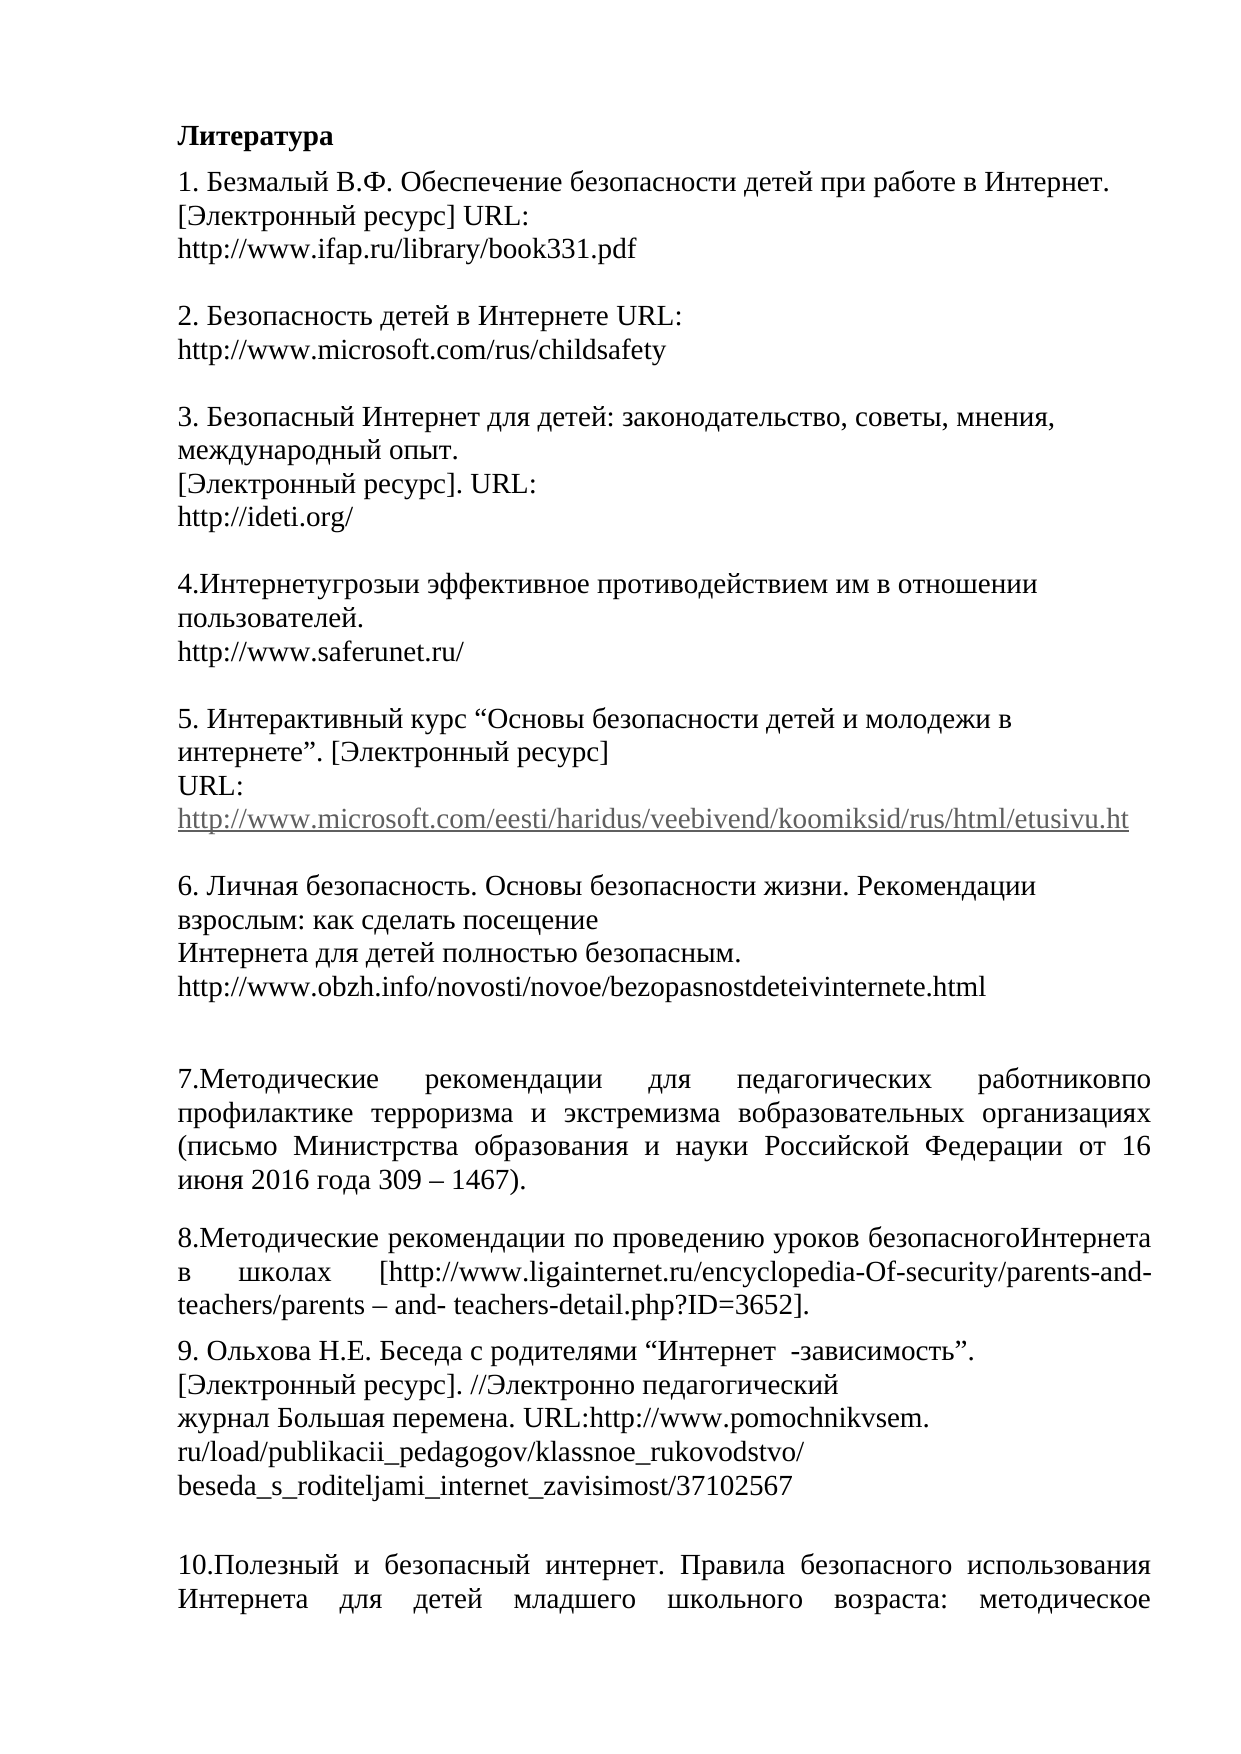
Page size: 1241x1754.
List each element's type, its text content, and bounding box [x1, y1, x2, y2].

text 1. Безмалый В.Ф. Обеспечение безопасности детей при работе в Интернет.[Электронный ресурс] URL: [177, 164, 1152, 231]
text http://www.microsoft.com/eesti/haridus/veebivend/koomiksid/rus/html/etusivu.ht [177, 801, 1152, 835]
text 4.Интернетугрозыи эффективное противодействием им в отношении пользователей. [177, 567, 1152, 634]
text http://www.ifap.ru/library/book331.pdf [177, 231, 1152, 265]
text 6. Личная безопасность. Основы безопасности жизни. Рекомендации взрослым: как сделать посещение [177, 868, 1152, 936]
text [Электронный ресурс]. //Электронно педагогический [177, 1367, 1152, 1401]
text Интернета для детей полностью безопасным. [177, 936, 1152, 969]
text http://www.obzh.info/novosti/novoe/bezopasnostdeteivinternete.html [177, 969, 1152, 1003]
text ru/load/publikacii_pedagogov/klassnoe_rukovodstvo/beseda_s_roditeljami_internet_zavisimost/37102567 [177, 1434, 1152, 1501]
text http://www.saferunet.ru/ [177, 634, 1152, 667]
text http://ideti.org/ [177, 499, 1152, 533]
text 7.Методические рекомендации для педагогических работниковпо профилактике терроризма и экстремизма вобразовательных организациях (письмо Министрства образования и науки Российской Федерации от 16 июня 2016 года 309 – 1467). [177, 1061, 1152, 1195]
text 9. Ольхова Н.Е. Беседа с родителями “Интернет -зависимость”. [177, 1333, 1152, 1367]
text 2. Безопасность детей в Интернете URL: [177, 298, 1152, 332]
text URL: [177, 768, 1152, 801]
text 8.Методические рекомендации по проведению уроков безопасногоИнтернета в школах [http://www.ligainternet.ru/encyclopedia-Of-security/parents-and-teachers/parents – and- teachers-detail.php?ID=3652]. [177, 1220, 1152, 1321]
text журнал Большая перемена. URL:http://www.pomochnikvsem. [177, 1401, 1152, 1434]
text [Электронный ресурс]. URL: [177, 466, 1152, 499]
text 3. Безопасный Интернет для детей: законодательство, советы, мнения, международный опыт. [177, 399, 1152, 466]
text http://www.microsoft.com/rus/childsafety [177, 332, 1152, 365]
text 5. Интерактивный курс “Основы безопасности детей и молодежи в интернете”. [Электронный ресурс] [177, 701, 1152, 768]
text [177, 1547, 1152, 1614]
text Литература [177, 118, 1152, 152]
